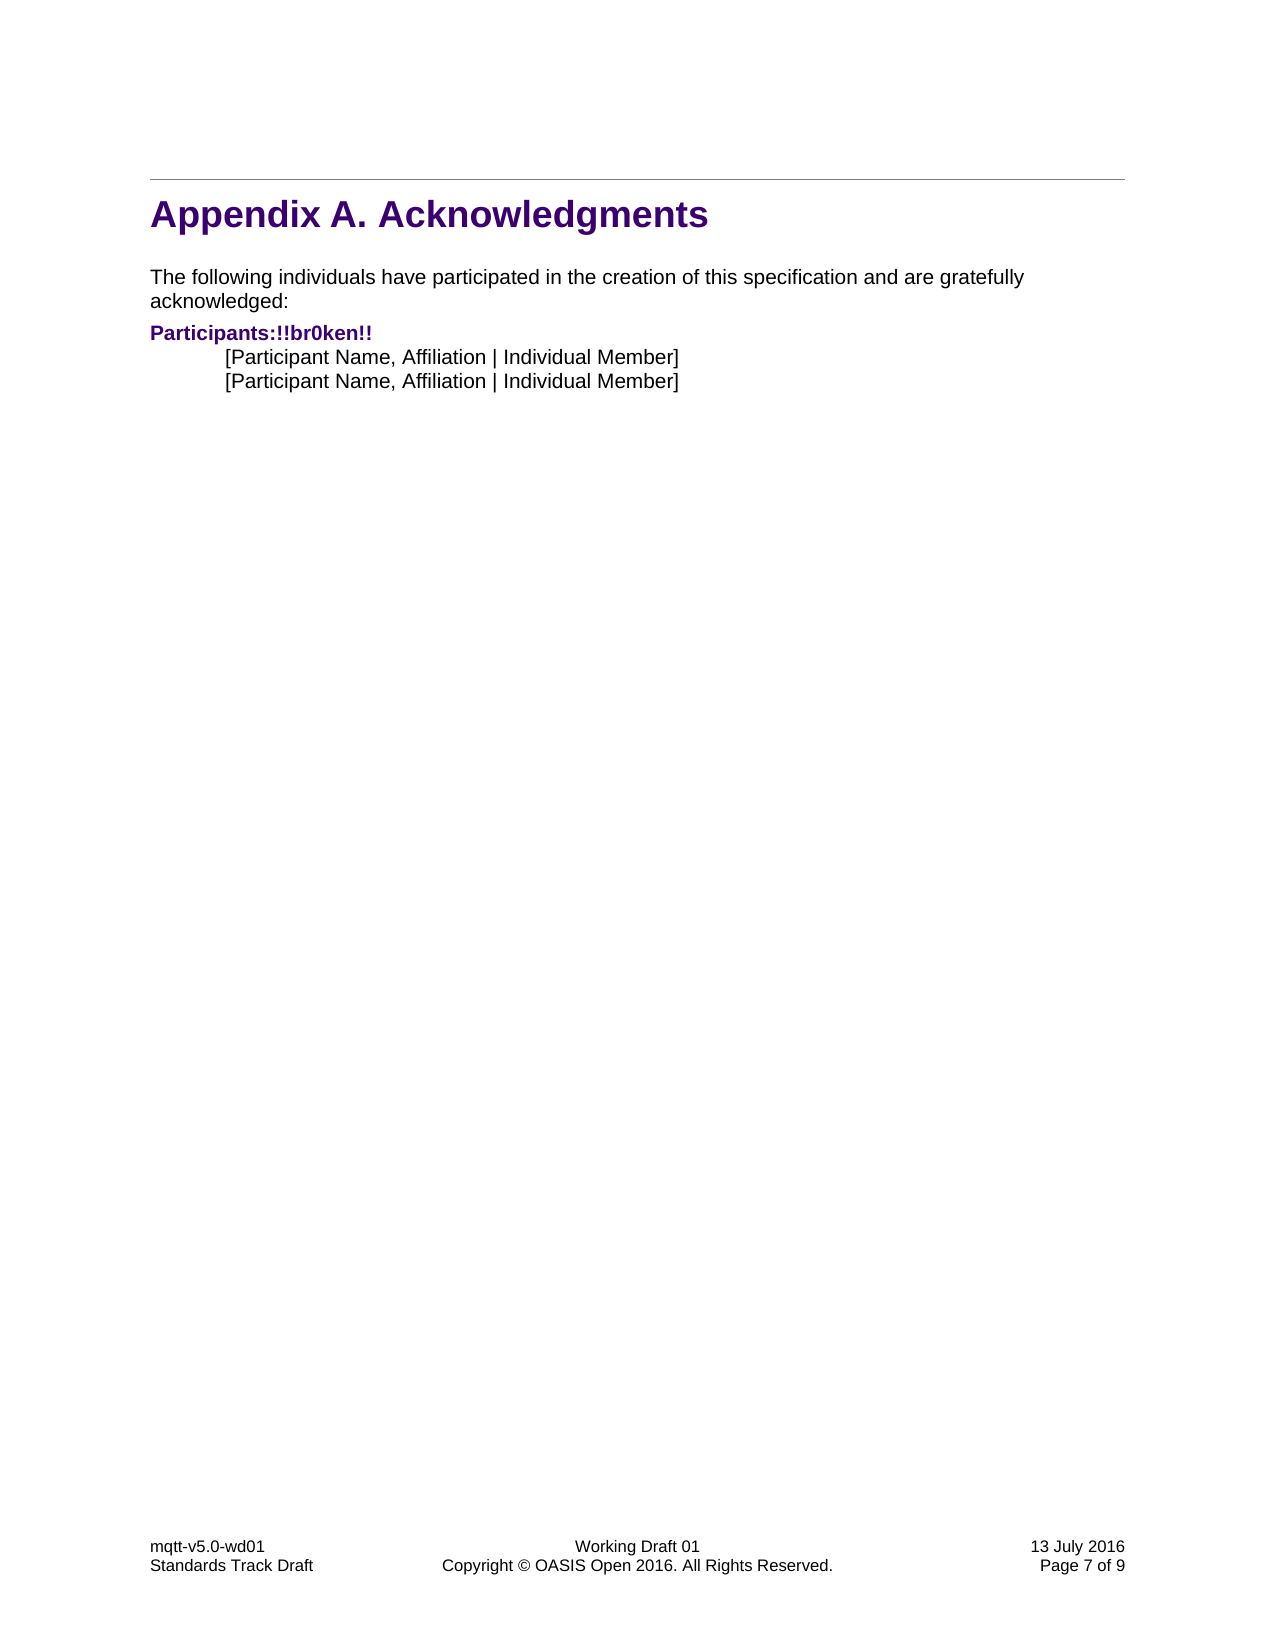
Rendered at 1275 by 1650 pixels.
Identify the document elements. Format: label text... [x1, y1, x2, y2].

text The following individuals have participated in the creation of this specification and are gratefully acknowledged: [150, 265, 1125, 313]
title Participants: [150, 321, 1125, 345]
text [Participant Name, Affiliation | Individual Member] [225, 369, 1125, 393]
text [Participant Name, Affiliation | Individual Member] [225, 345, 1125, 369]
subtitle Acknowledgments [150, 180, 1125, 236]
